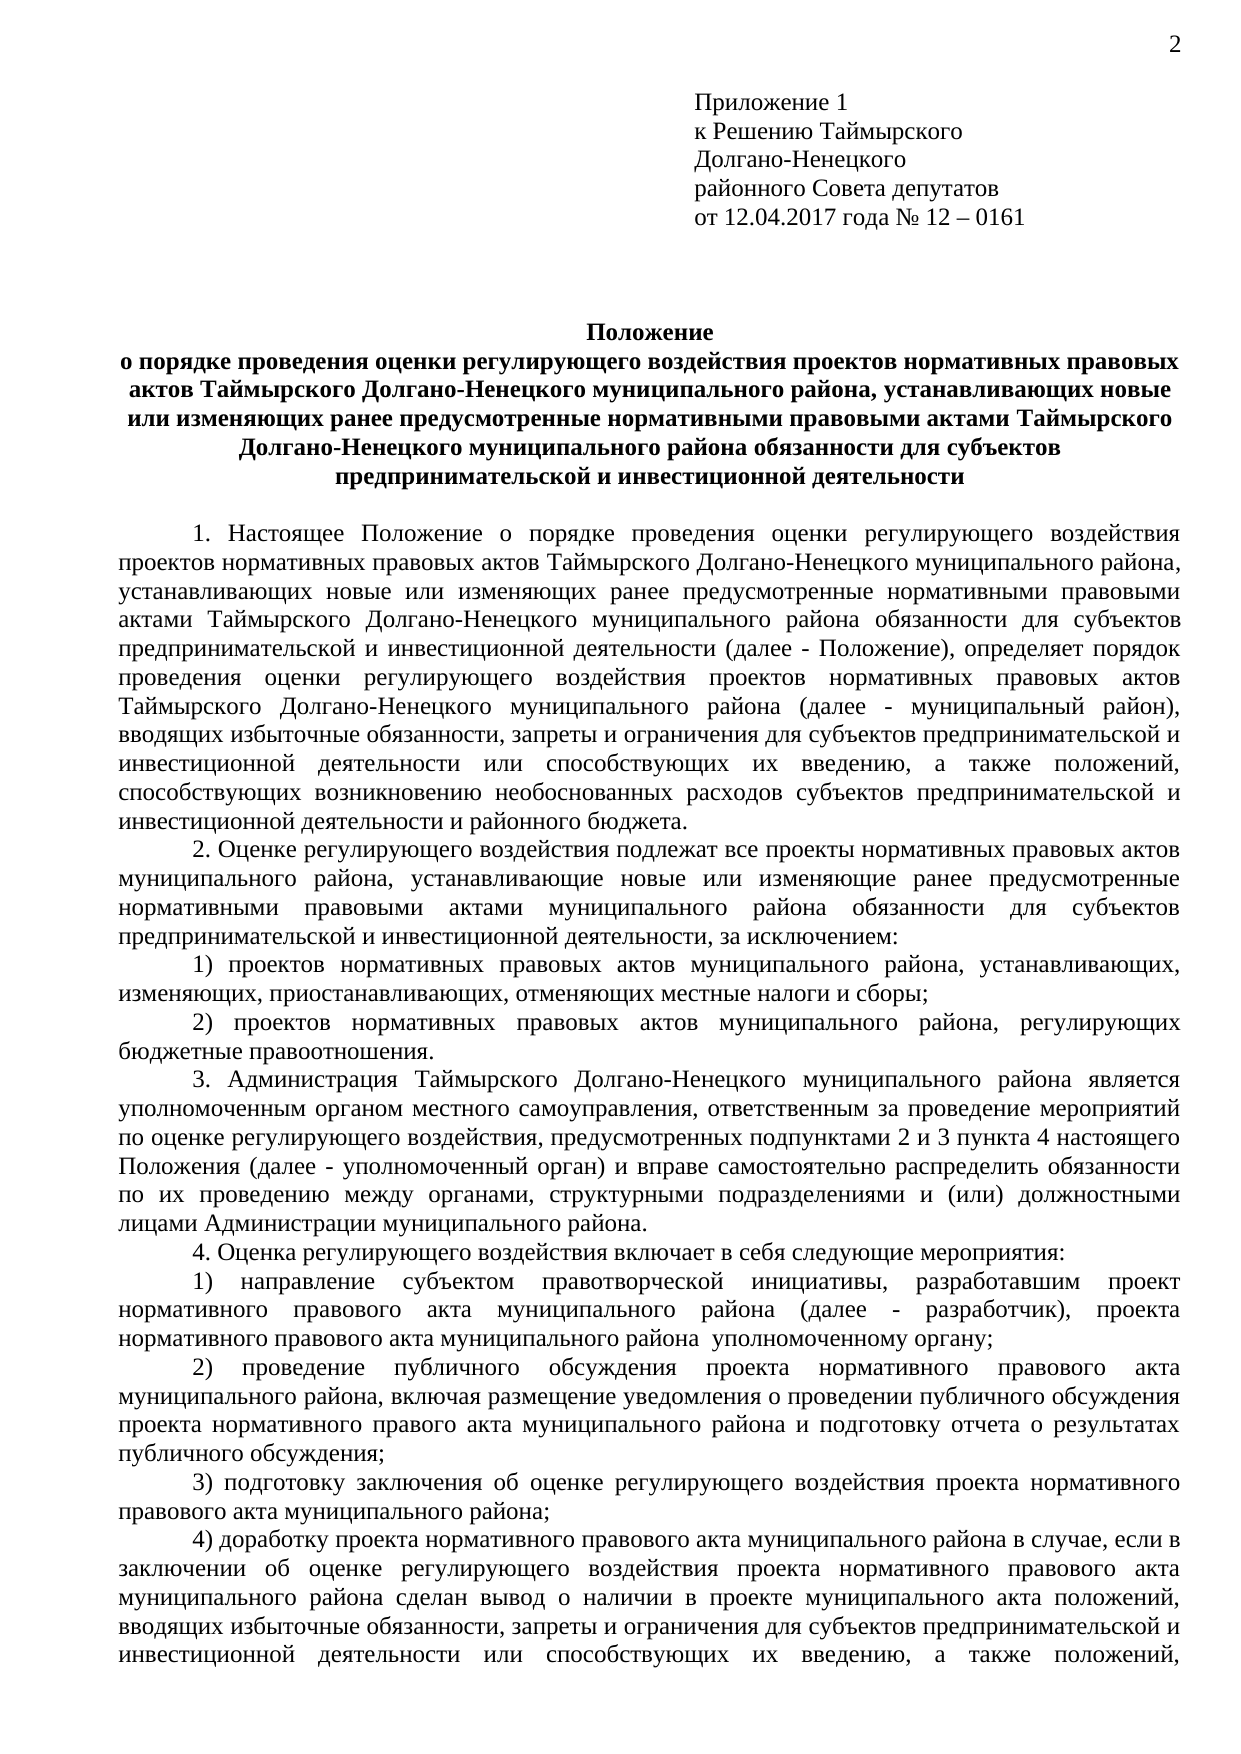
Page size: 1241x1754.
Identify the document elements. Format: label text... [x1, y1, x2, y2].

text от 12.04.2017 года № 12 – 0161 [694, 202, 1181, 231]
text 1) проектов нормативных правовых актов муниципального района, устанавливающих, изменяющих, приостанавливающих, отменяющих местные налоги и сборы; [118, 949, 1181, 1007]
text Долгано-Ненецкого [694, 144, 1181, 173]
text районного Совета депутатов [694, 173, 1181, 202]
text 2. Оценке регулирующего воздействия подлежат все проекты нормативных правовых актов муниципального района, устанавливающие новые или изменяющие ранее предусмотренные нормативными правовыми актами муниципального района обязанности для субъектов предпринимательской и инвестиционной деятельности, за исключением: [118, 834, 1181, 949]
text 2) проектов нормативных правовых актов муниципального района, регулирующих бюджетные правоотношения. [118, 1007, 1181, 1064]
text Приложение 1 [694, 87, 1181, 116]
text 1) направление субъектом правотворческой инициативы, разработавшим проект нормативного правового акта муниципального района (далее - разработчик), проекта нормативного правового акта муниципального района уполномоченному органу; [118, 1266, 1181, 1352]
title Положение [118, 317, 1181, 346]
text 4. Оценка регулирующего воздействия включает в себя следующие мероприятия: [118, 1237, 1181, 1266]
title 1. Настоящее Положение о порядке проведения оценки регулирующего воздействия проектов нормативных правовых актов Таймырского Долгано-Ненецкого муниципального района, устанавливающих новые или изменяющих ранее предусмотренные нормативными правовыми актами Таймырского Долгано-Ненецкого муниципального района обязанности для субъектов предпринимательской и инвестиционной деятельности (далее - Положение), определяет порядок проведения оценки регулирующего воздействия проектов нормативных правовых актов Таймырского Долгано-Ненецкого муниципального района (далее - муниципальный район), вводящих избыточные обязанности, запреты и ограничения для субъектов предпринимательской и инвестиционной деятельности или способствующих их введению, а также положений, способствующих возникновению необоснованных расходов субъектов предпринимательской и инвестиционной деятельности и районного бюджета. [118, 518, 1181, 834]
text 3. Администрация Таймырского Долгано-Ненецкого муниципального района является уполномоченным органом местного самоуправления, ответственным за проведение мероприятий по оценке регулирующего воздействия, предусмотренных подпунктами 2 и 3 пункта 4 настоящего Положения (далее - уполномоченный орган) и вправе самостоятельно распределить обязанности по их проведению между органами, структурными подразделениями и (или) должностными лицами Администрации муниципального района. [118, 1064, 1181, 1237]
text к Решению Таймырского [694, 116, 1181, 144]
title о порядке проведения оценки регулирующего воздействия проектов нормативных правовых актов Таймырского Долгано-Ненецкого муниципального района, устанавливающих новые или изменяющих ранее предусмотренные нормативными правовыми актами Таймырского Долгано-Ненецкого муниципального района обязанности для субъектов предпринимательской и инвестиционной деятельности [118, 346, 1181, 489]
text 2) проведение публичного обсуждения проекта нормативного правового акта муниципального района, включая размещение уведомления о проведении публичного обсуждения проекта нормативного правого акта муниципального района и подготовку отчета о результатах публичного обсуждения; [118, 1352, 1181, 1467]
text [118, 1524, 1181, 1668]
text 3) подготовку заключения об оценке регулирующего воздействия проекта нормативного правового акта муниципального района; [118, 1467, 1181, 1524]
